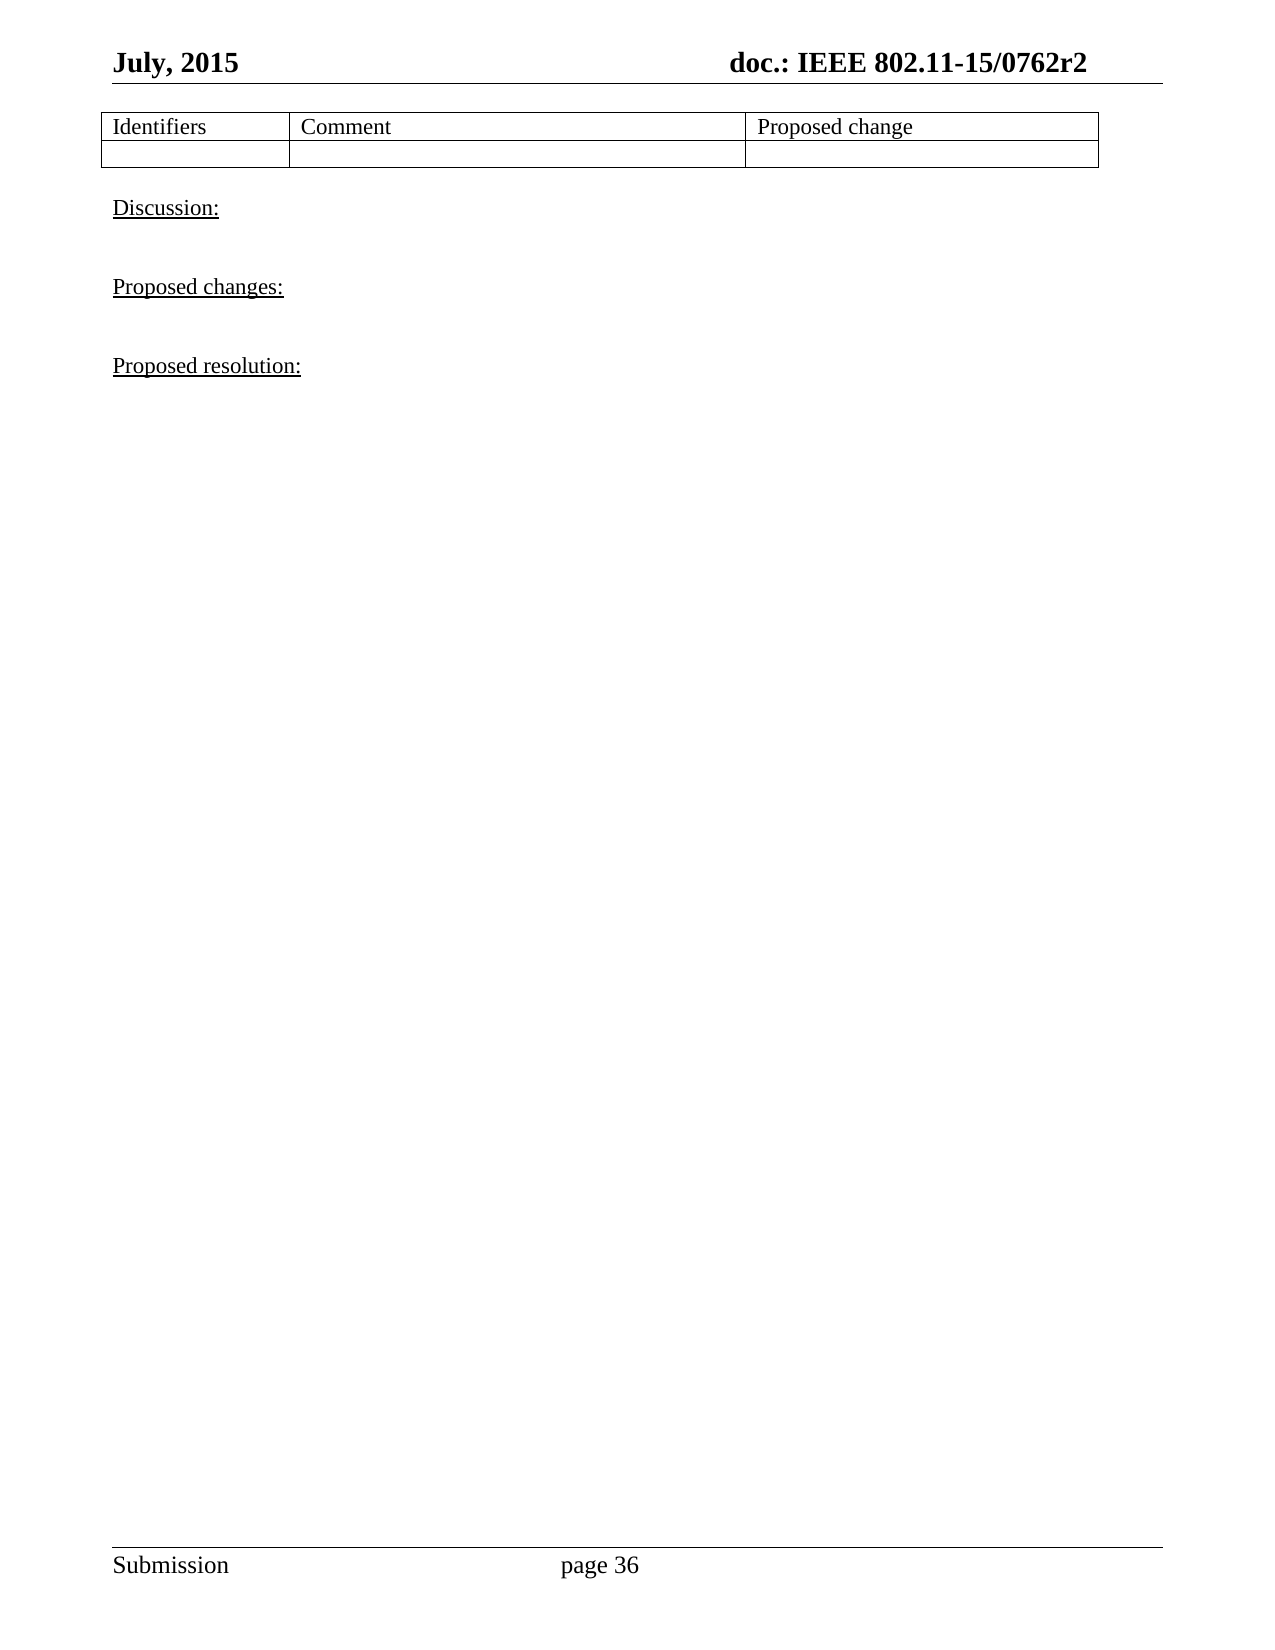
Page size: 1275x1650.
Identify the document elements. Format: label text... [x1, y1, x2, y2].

table_cell [290, 141, 745, 167]
table_header Proposed change [746, 113, 1098, 139]
text Proposed resolution: [112, 352, 1163, 379]
text Proposed changes: [112, 273, 1163, 300]
table_cell [746, 141, 1098, 167]
table_header Identifiers [102, 113, 289, 139]
table_header Comment [290, 113, 745, 139]
text Discussion: [112, 194, 1163, 221]
table_cell [102, 141, 289, 167]
